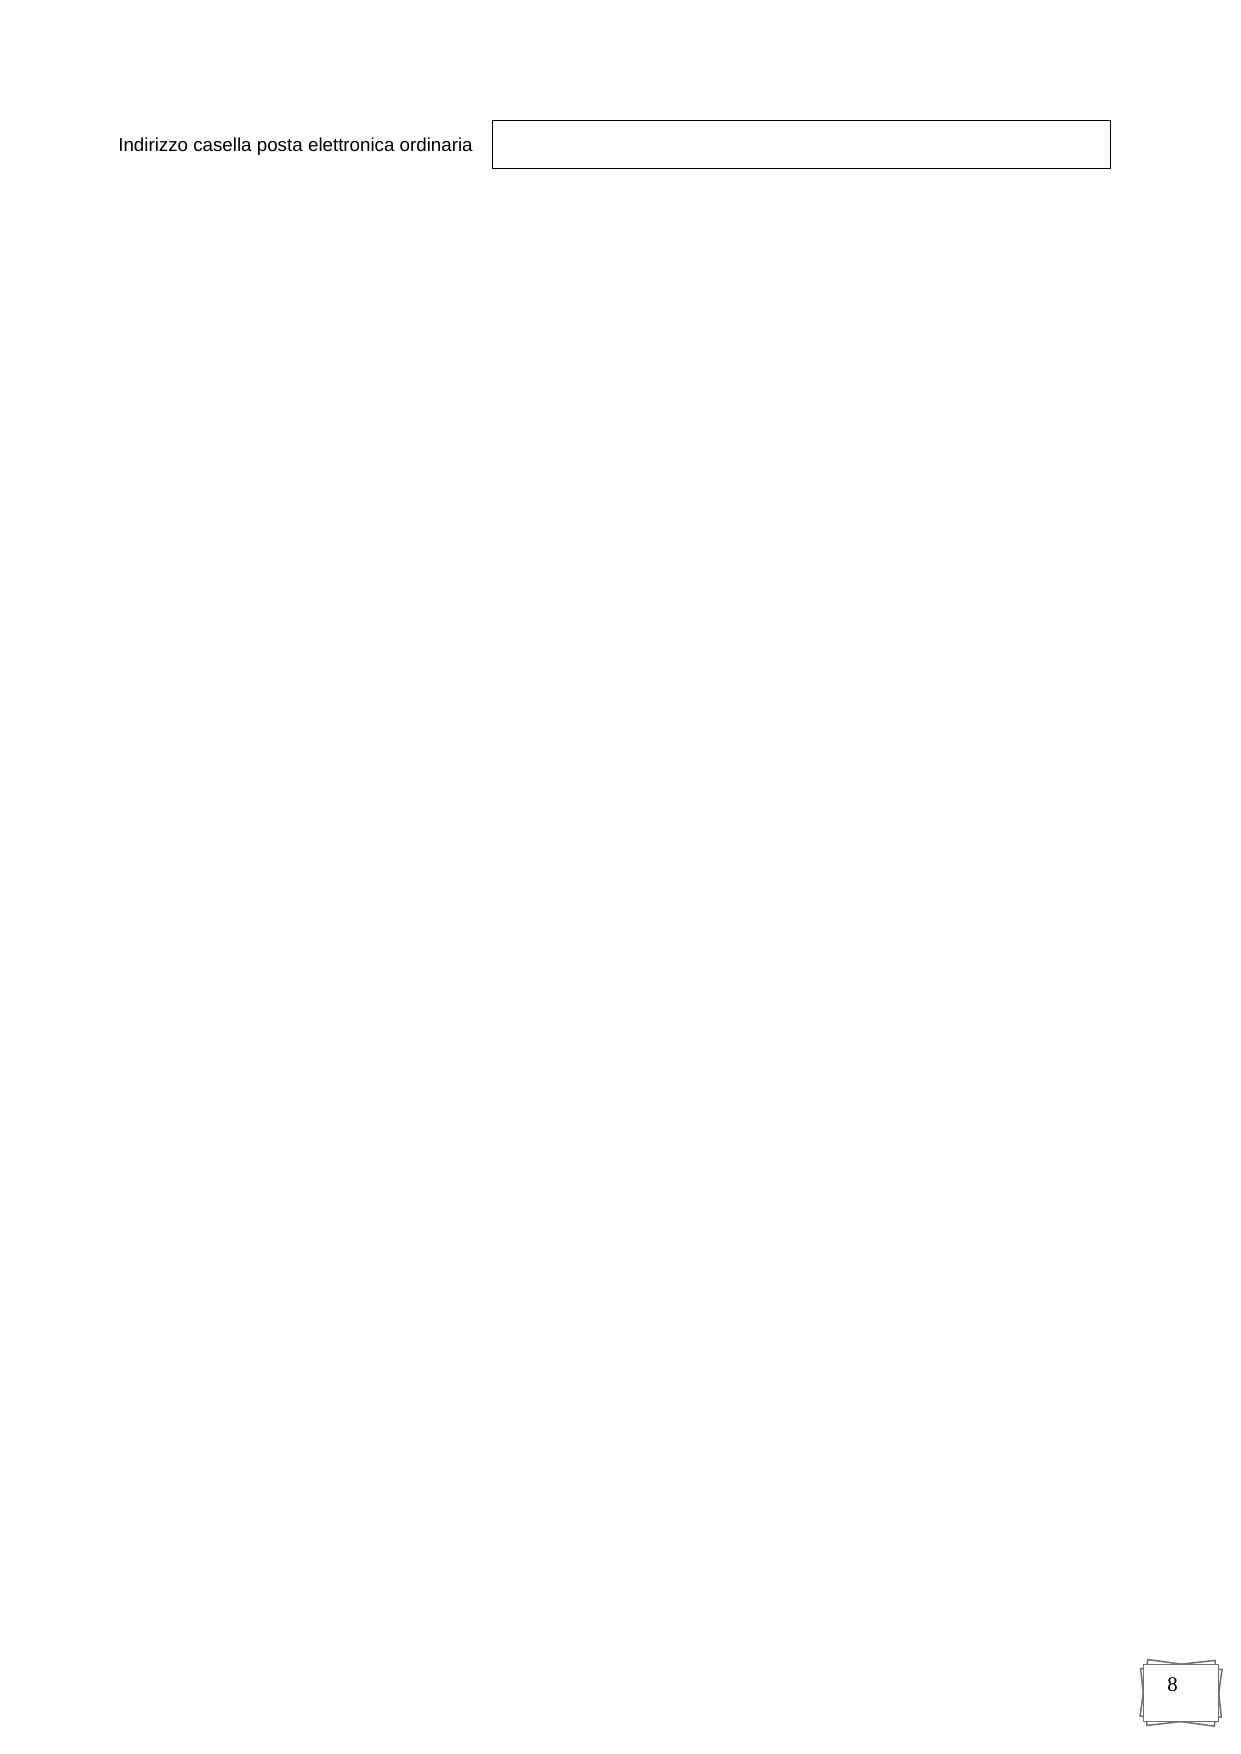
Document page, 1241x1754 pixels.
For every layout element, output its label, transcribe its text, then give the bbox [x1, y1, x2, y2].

table_header [493, 121, 1110, 168]
table_header Indirizzo casella posta elettronica ordinaria [107, 120, 492, 168]
